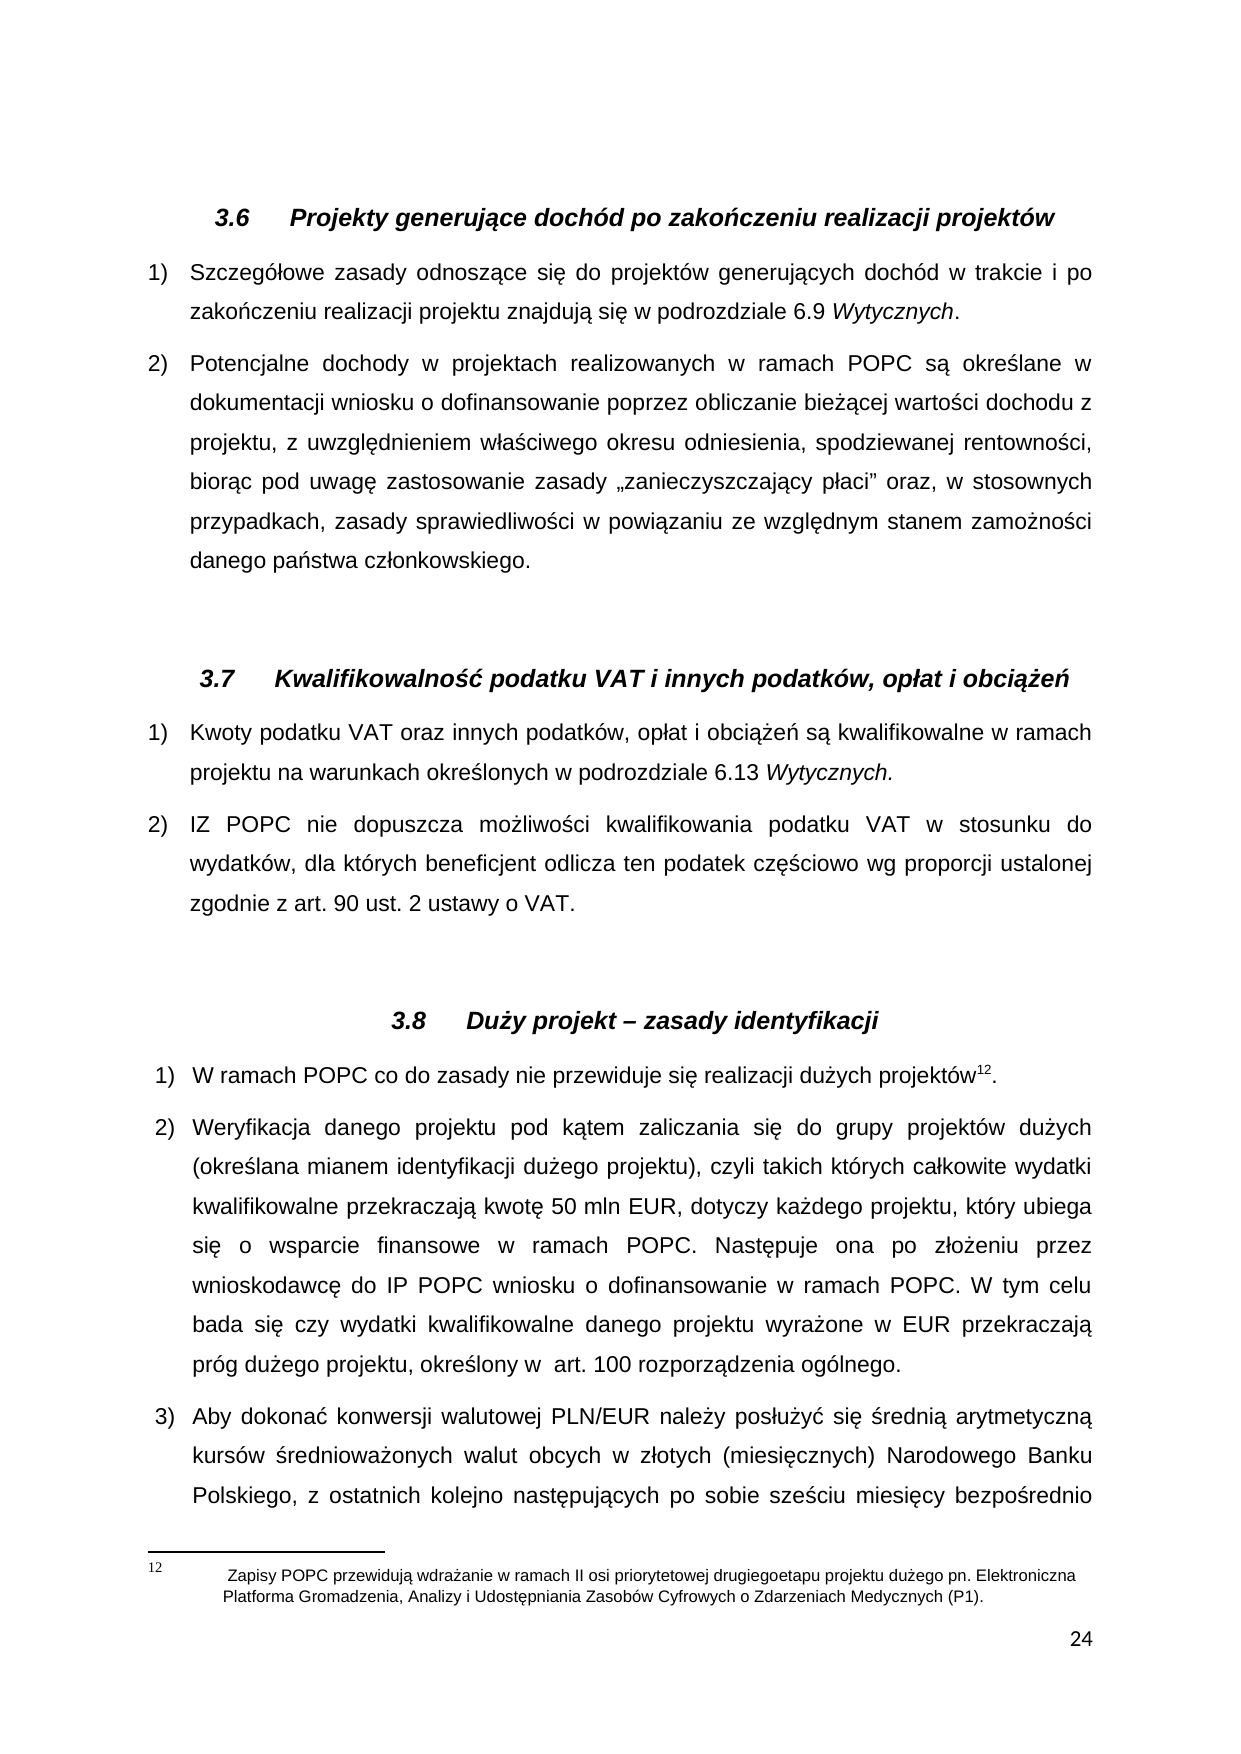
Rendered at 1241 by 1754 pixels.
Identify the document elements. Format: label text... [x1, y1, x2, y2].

list IZ POPC nie dopuszcza możliwości kwalifikowania podatku VAT w stosunku do wydatków, dla których beneficjent odlicza ten podatek częściowo wg proporcji ustalonej zgodnie z art. 90 ust. 2 ustawy o VAT. [148, 811, 1093, 916]
subtitle Kwalifikowalność podatku VAT i innych podatków, opłat i obciążeń [177, 664, 1093, 692]
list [154, 1403, 1093, 1508]
list W ramach POPC co do zasady nie przewiduje się realizacji dużych projektów. [154, 1062, 1093, 1088]
list Weryfikacja danego projektu pod kątem zaliczania się do grupy projektów dużych (określana mianem identyfikacji dużego projektu), czyli takich których całkowite wydatki kwalifikowalne przekraczają kwotę 50 mln EUR, dotyczy każdego projektu, który ubiega się o wsparcie finansowe w ramach POPC. Następuje ona po złożeniu przez wnioskodawcę do IP POPC wniosku o dofinansowanie w ramach POPC. W tym celu bada się czy wydatki kwalifikowalne danego projektu wyrażone w EUR przekraczają próg dużego projektu, określony w art. 100 rozporządzenia ogólnego. [154, 1114, 1093, 1377]
list Potencjalne dochody w projektach realizowanych w ramach POPC są określane w dokumentacji wniosku o dofinansowanie poprzez obliczanie bieżącej wartości dochodu z projektu, z uwzględnieniem właściwego okresu odniesienia, spodziewanej rentowności, biorąc pod uwagę zastosowanie zasady „zanieczyszczający płaci” oraz, w stosownych przypadkach, zasady sprawiedliwości w powiązaniu ze względnym stanem zamożności danego państwa członkowskiego. [148, 350, 1093, 574]
list Kwoty podatku VAT oraz innych podatków, opłat i obciążeń są kwalifikowalne w ramach projektu na warunkach określonych w podrozdziale 6.13 Wytycznych. [148, 719, 1093, 785]
list Szczegółowe zasady odnoszące się do projektów generujących dochód w trakcie i po zakończeniu realizacji projektu znajdują się w podrozdziale 6.9 Wytycznych. [148, 258, 1093, 324]
subtitle Projekty generujące dochód po zakończeniu realizacji projektów [177, 203, 1093, 232]
subtitle Duży projekt – zasady identyfikacji [177, 1006, 1093, 1035]
